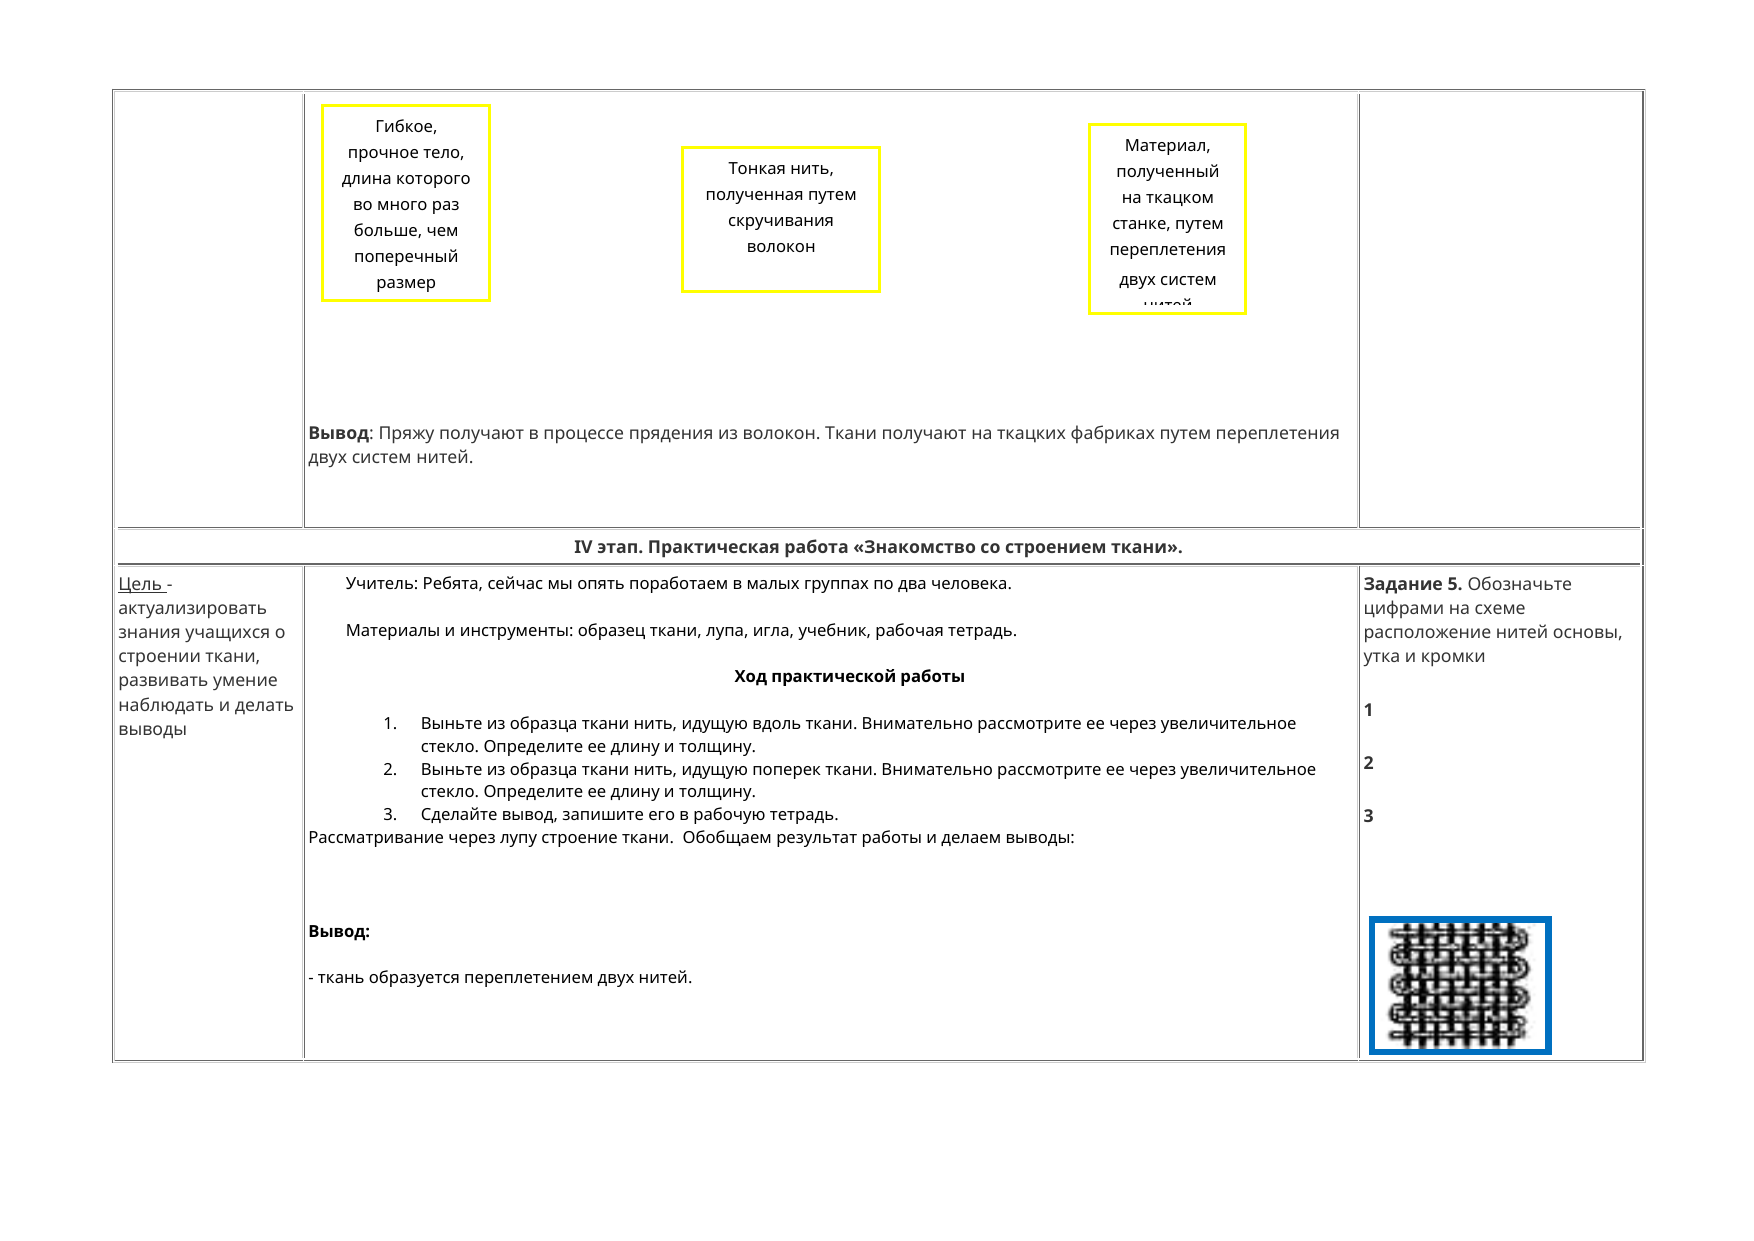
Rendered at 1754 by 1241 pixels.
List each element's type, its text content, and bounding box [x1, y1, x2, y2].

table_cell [115, 92, 303, 527]
picture [1375, 923, 1545, 1049]
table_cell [1359, 92, 1642, 527]
table_cell IV этап. Практическая работа «Знакомство со строением ткани». [114, 527, 1644, 563]
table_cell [115, 563, 303, 1060]
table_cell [304, 92, 1358, 527]
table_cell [1359, 563, 1643, 1060]
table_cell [304, 567, 1358, 1060]
